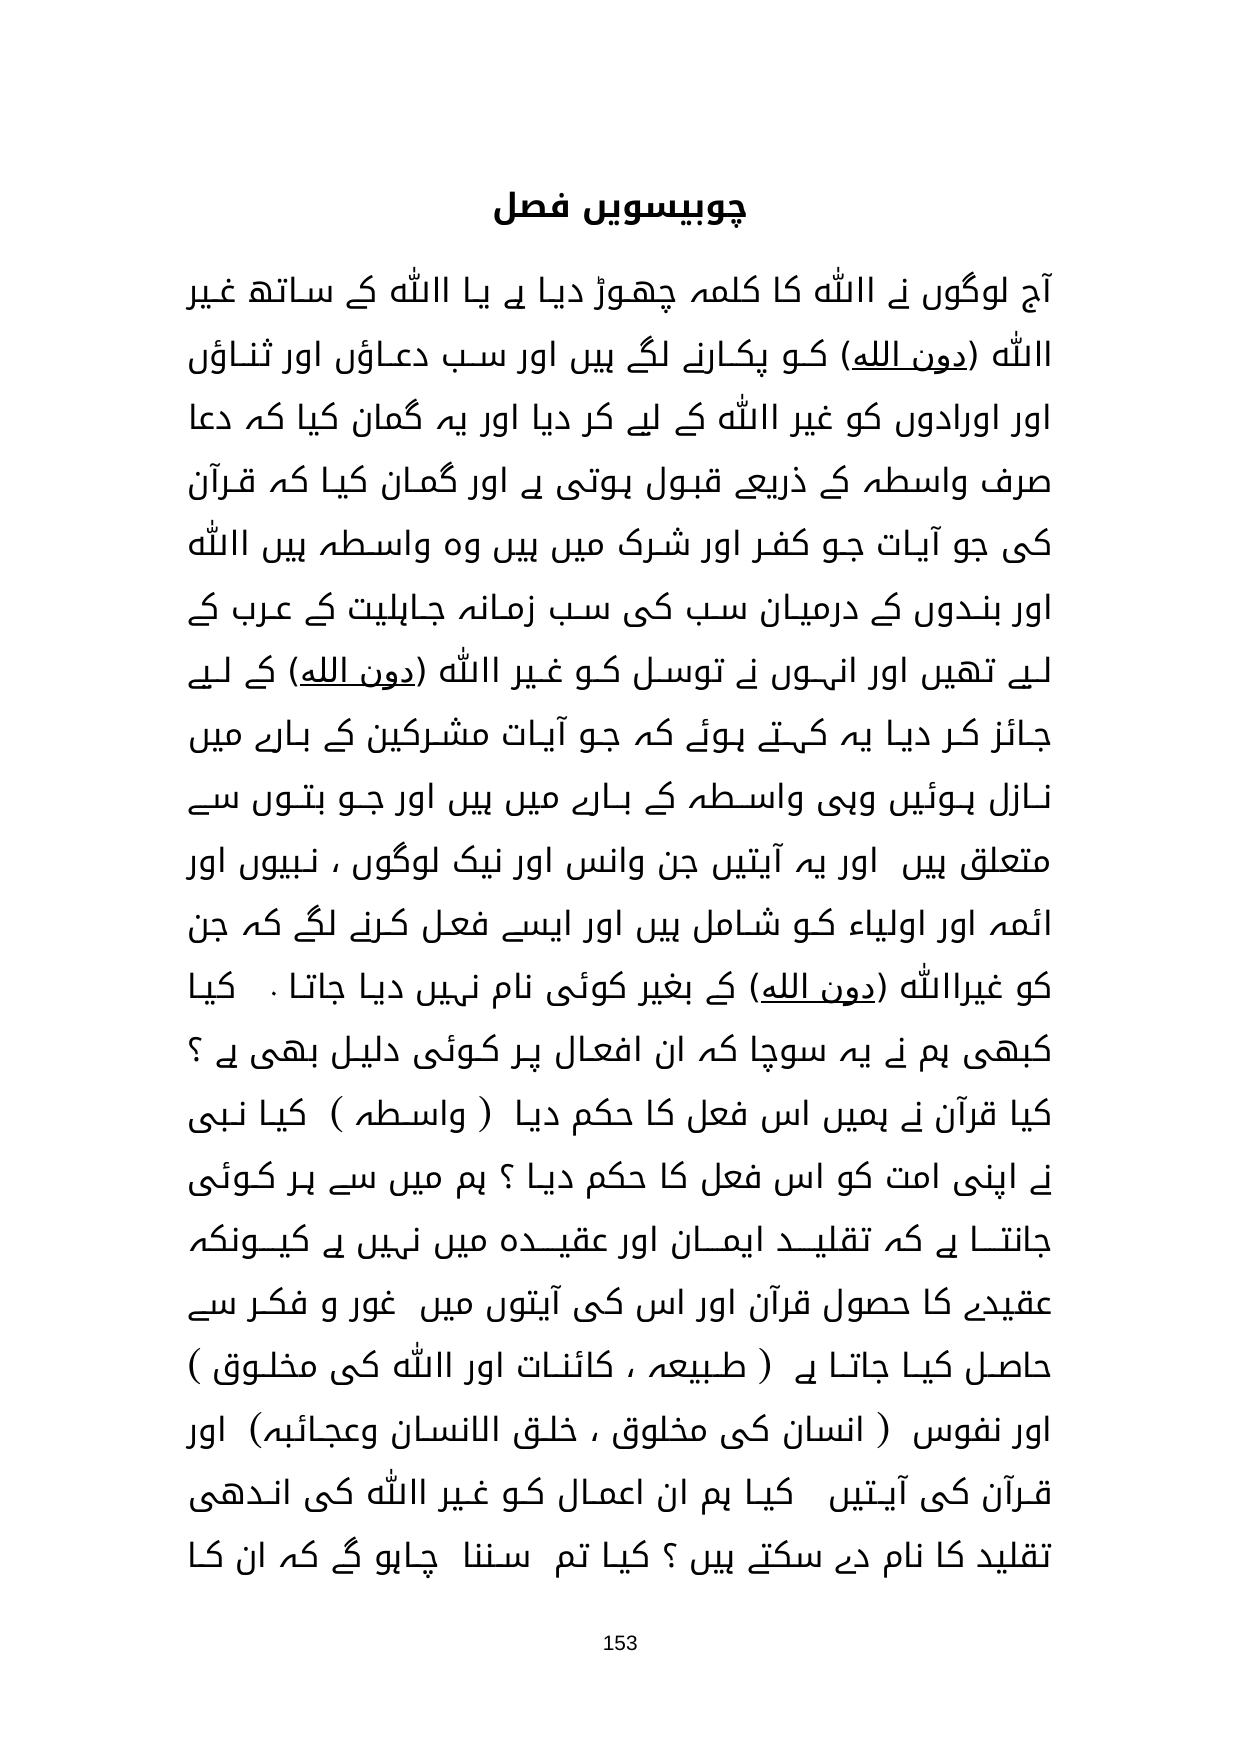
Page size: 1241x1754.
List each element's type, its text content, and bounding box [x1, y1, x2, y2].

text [187, 260, 1053, 1588]
text چوبیسویں فصل [187, 175, 1053, 238]
